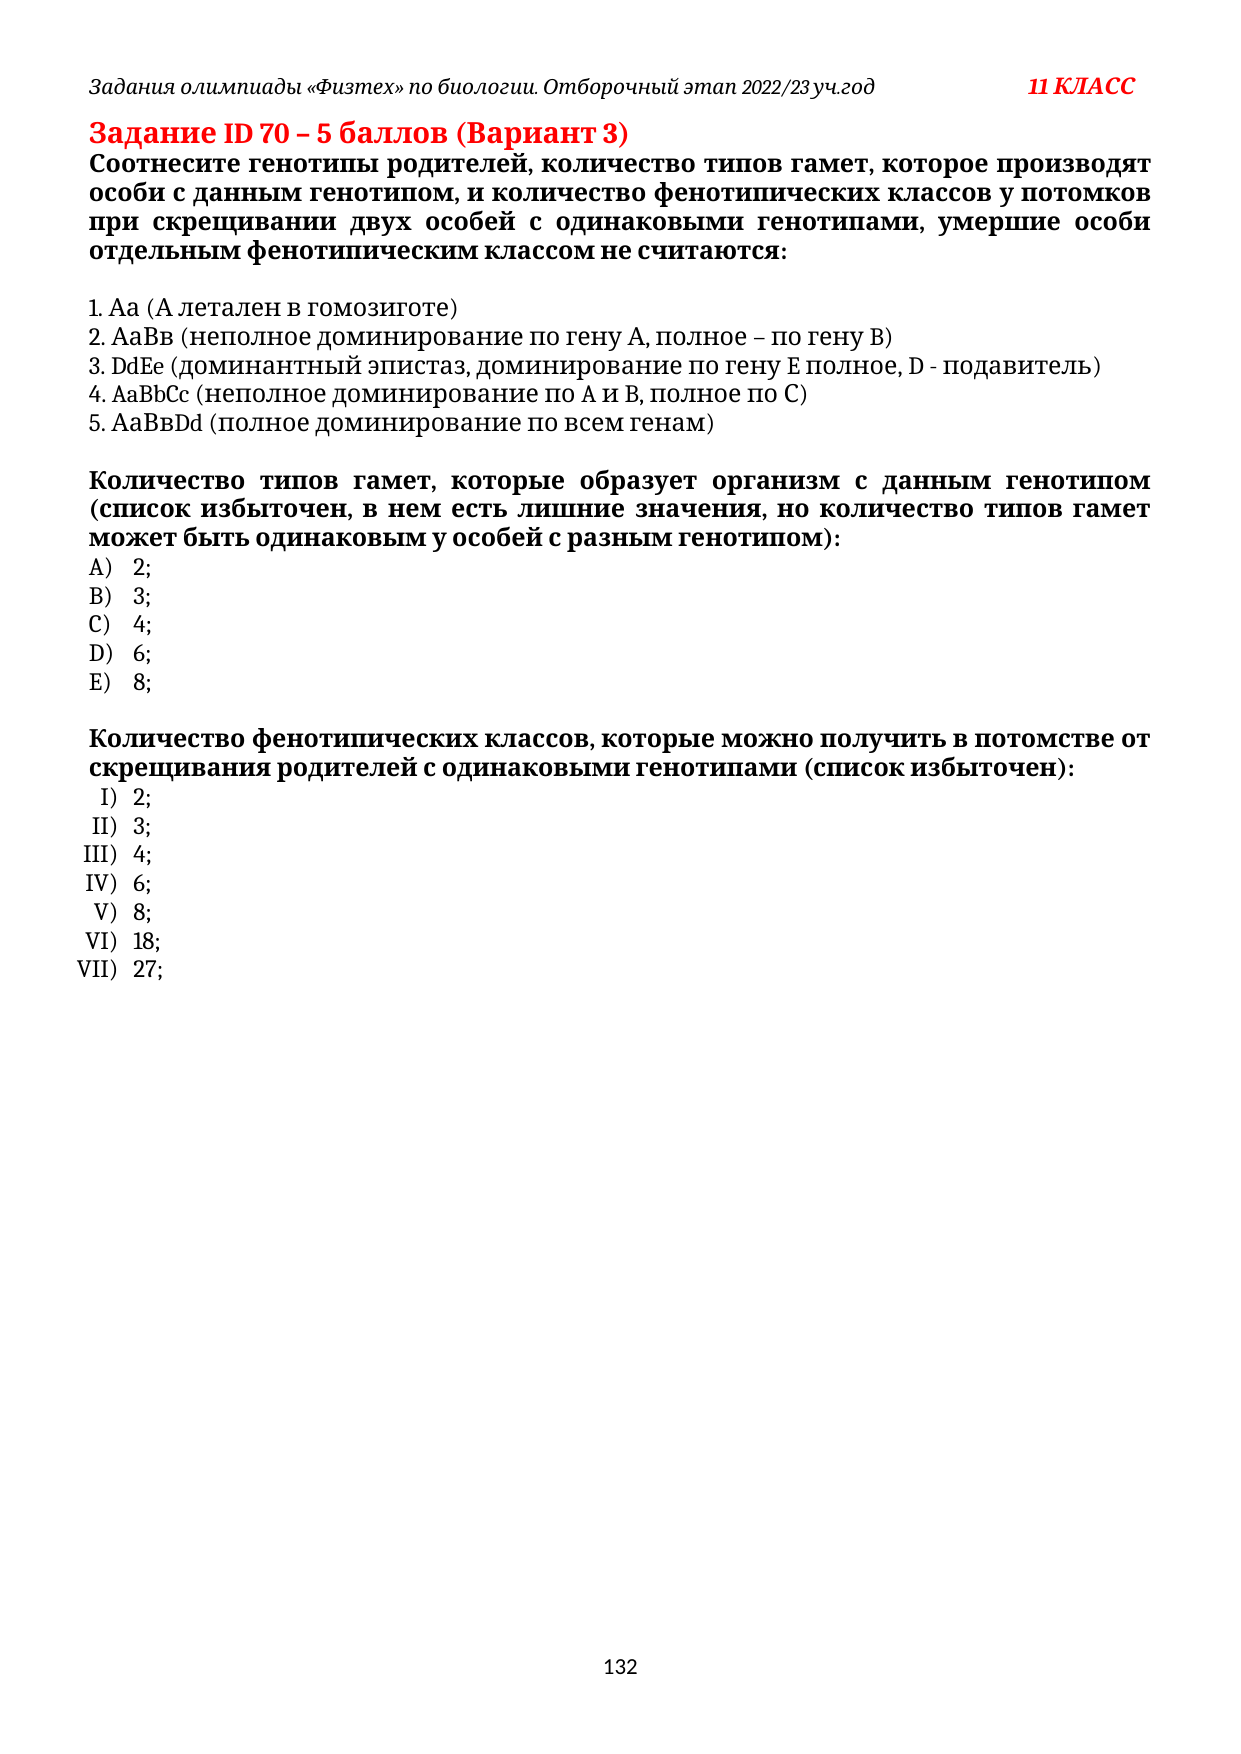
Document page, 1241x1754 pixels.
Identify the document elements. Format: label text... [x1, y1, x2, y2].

list 2; [89, 553, 1152, 582]
list 27; [118, 955, 1152, 984]
list 4; [89, 610, 1152, 639]
list 8; [89, 668, 1152, 697]
text 5. АаВвDd (полное доминирование по всем генам) [89, 409, 1152, 438]
text 2. АаВв (неполное доминирование по гену А, полное – по гену B) [89, 323, 1152, 352]
text Количество фенотипических классов, которые можно получить в потомстве от скрещивания родителей с одинаковыми генотипами (список избыточен): [89, 725, 1152, 783]
text Задание ID 70 – 5 баллов (Вариант 3) [89, 117, 1152, 150]
text 3. DdEe (доминантный эпистаз, доминирование по гену E полное, D - подавитель) [89, 352, 1152, 380]
list 2; [118, 783, 1152, 812]
list 6; [118, 869, 1152, 898]
text Соотнесите генотипы родителей, количество типов гамет, которое производят особи с данным генотипом, и количество фенотипических классов у потомков при скрещивании двух особей с одинаковыми генотипами, умершие особи отдельным фенотипическим классом не считаются: [89, 150, 1152, 265]
list 8; [118, 898, 1152, 927]
text 4. AaBbCc (неполное доминирование по A и B, полное по С) [89, 380, 1152, 409]
list 3; [118, 812, 1152, 840]
list 4; [118, 840, 1152, 869]
list 6; [89, 639, 1152, 668]
text Количество типов гамет, которые образует организм с данным генотипом (список избыточен, в нем есть лишние значения, но количество типов гамет может быть одинаковым у особей с разным генотипом): [89, 467, 1152, 553]
list 18; [118, 927, 1152, 955]
list 3; [89, 582, 1152, 610]
text 1. Аа (А летален в гомозиготе) [89, 294, 1152, 323]
